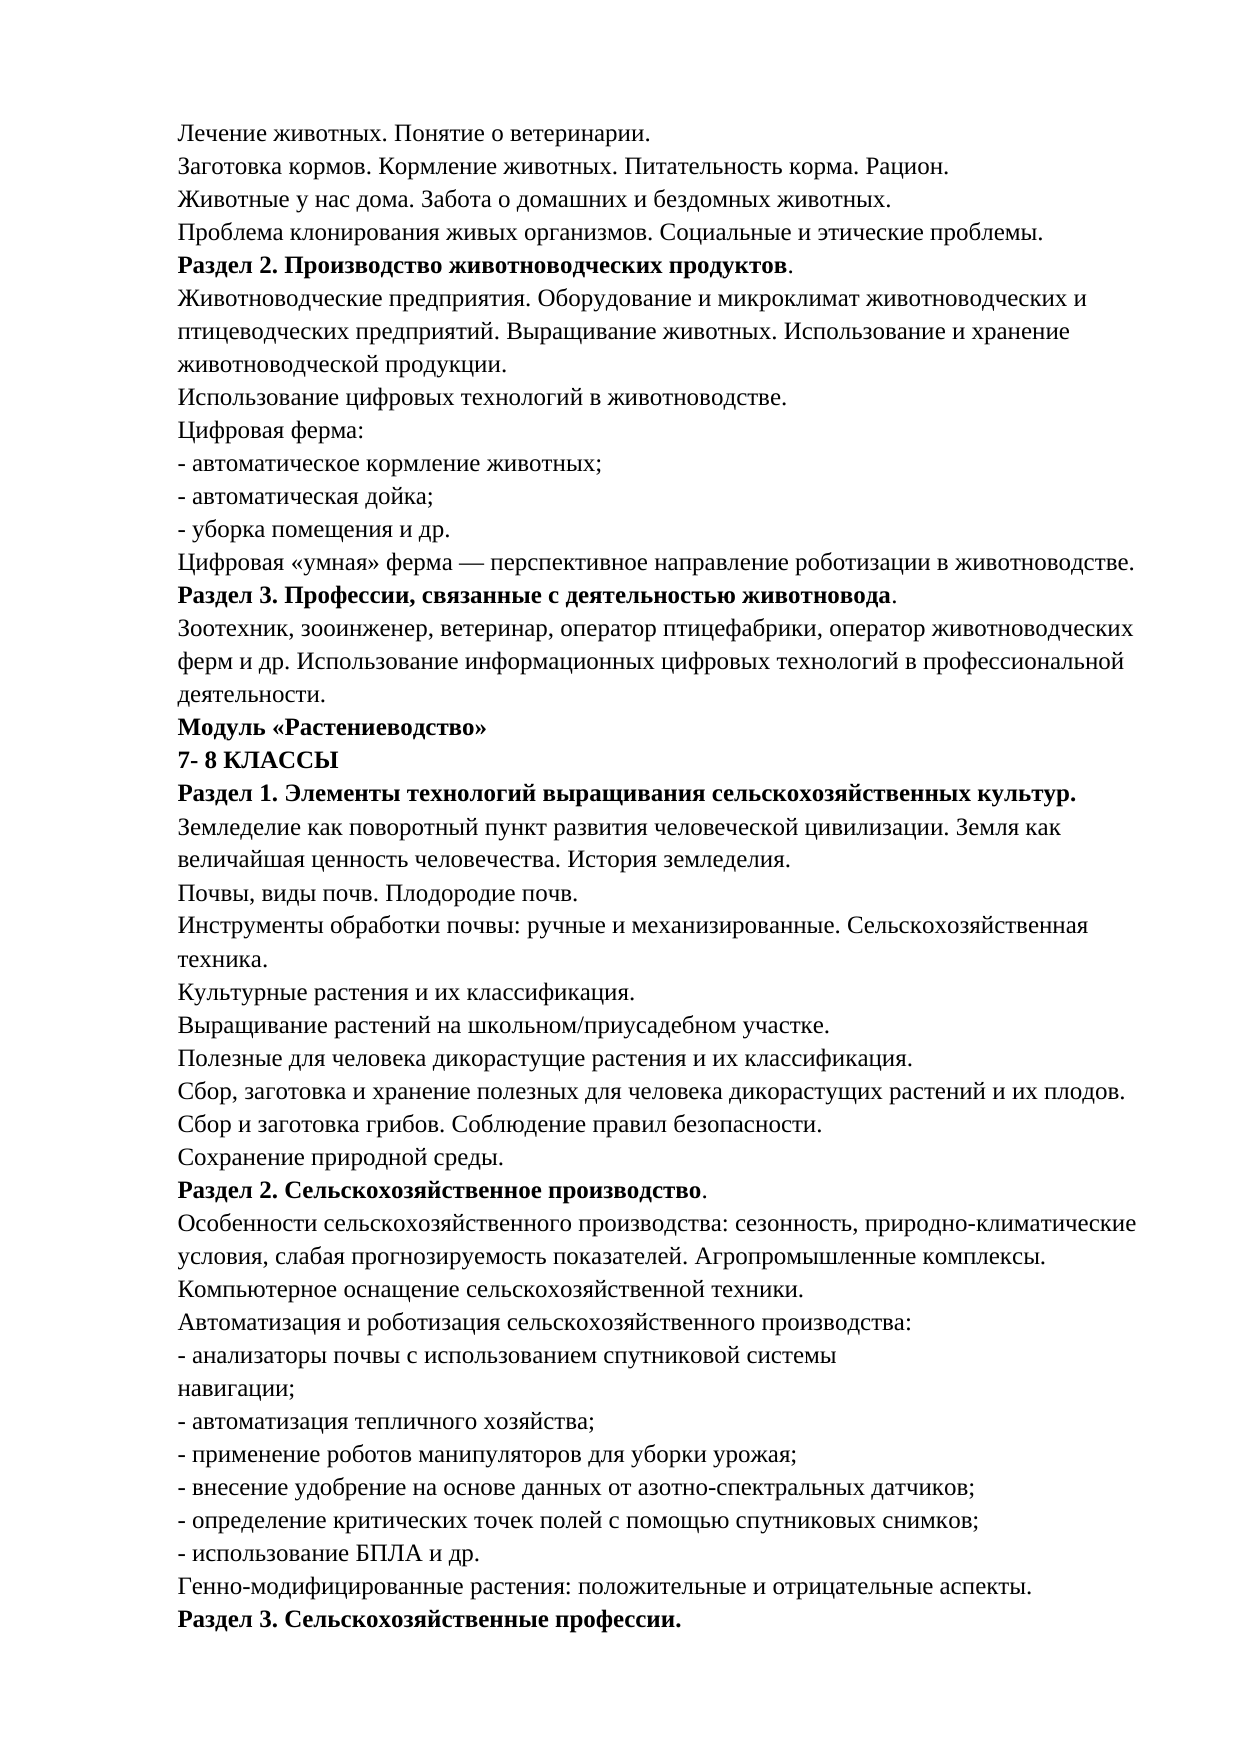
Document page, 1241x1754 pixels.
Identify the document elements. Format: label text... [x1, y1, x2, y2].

text Раздел 2. Производство животноводческих продуктов. [177, 250, 1152, 279]
text - автоматическое кормление животных; [177, 448, 1152, 477]
text Использование цифровых технологий в животноводстве. [177, 382, 1152, 411]
text навигации; [177, 1373, 1152, 1402]
text 7- 8 КЛАССЫ [177, 746, 1152, 774]
text Лечение животных. Понятие о ветеринарии. [177, 118, 1152, 147]
text Животные у нас дома. Забота о домашних и бездомных животных. [177, 184, 1152, 213]
text Сохранение природной среды. [177, 1142, 1152, 1171]
text - использование БПЛА и др. [177, 1538, 1152, 1567]
text Генно-модифицированные растения: положительные и отрицательные аспекты. [177, 1571, 1152, 1600]
text Заготовка кормов. Кормление животных. Питательность корма. Рацион. [177, 151, 1152, 180]
text Особенности сельскохозяйственного производства: сезонность, природно-климатические условия, слабая прогнозируемость показателей. Агропромышленные комплексы. Компьютерное оснащение сельскохозяйственной техники. [177, 1208, 1152, 1303]
text Выращивание растений на школьном/приусадебном участке. [177, 1010, 1152, 1038]
text Почвы, виды почв. Плодородие почв. [177, 878, 1152, 906]
text Сбор, заготовка и хранение полезных для человека дикорастущих растений и их плодов. Сбор и заготовка грибов. Соблюдение правил безопасности. [177, 1076, 1152, 1137]
text - определение критических точек полей с помощью спутниковых снимков; [177, 1505, 1152, 1534]
text Цифровая «умная» ферма — перспективное направление роботизации в животноводстве. [177, 547, 1152, 576]
text - анализаторы почвы c использованием спутниковой системы [177, 1340, 1152, 1369]
text Раздел 3. Сельскохозяйственные профессии. [177, 1604, 1152, 1633]
text Культурные растения и их классификация. [177, 977, 1152, 1005]
text - уборка помещения и др. [177, 514, 1152, 543]
text Полезные для человека дикорастущие растения и их классификация. [177, 1043, 1152, 1071]
text Раздел 2. Сельскохозяйственное производство. [177, 1175, 1152, 1203]
text Зоотехник, зооинженер, ветеринар, оператор птицефабрики, оператор животноводческих ферм и др. Использование информационных цифровых технологий в профессиональной деятельности. [177, 613, 1152, 708]
text Земледелие как поворотный пункт развития человеческой цивилизации. Земля как величайшая ценность человечества. История земледелия. [177, 812, 1152, 873]
text Модуль «Растениеводство» [177, 712, 1152, 741]
text Животноводческие предприятия. Оборудование и микроклимат животноводческих и птицеводческих предприятий. Выращивание животных. Использование и хранение животноводческой продукции. [177, 283, 1152, 378]
text Цифровая ферма: [177, 415, 1152, 444]
text Инструменты обработки почвы: ручные и механизированные. Сельскохозяйственная техника. [177, 911, 1152, 972]
text Раздел 3. Профессии, связанные с деятельностью животновода. [177, 580, 1152, 609]
text - внесение удобрение на основе данных от азотно-спектральных датчиков; [177, 1472, 1152, 1501]
text Раздел 1. Элементы технологий выращивания сельскохозяйственных культур. [177, 778, 1152, 807]
text - применение роботов манипуляторов для уборки урожая; [177, 1439, 1152, 1468]
text - автоматическая дойка; [177, 481, 1152, 510]
text Автоматизация и роботизация сельскохозяйственного производства: [177, 1307, 1152, 1336]
text Проблема клонирования живых организмов. Социальные и этические проблемы. [177, 217, 1152, 246]
text - автоматизация тепличного хозяйства; [177, 1406, 1152, 1435]
